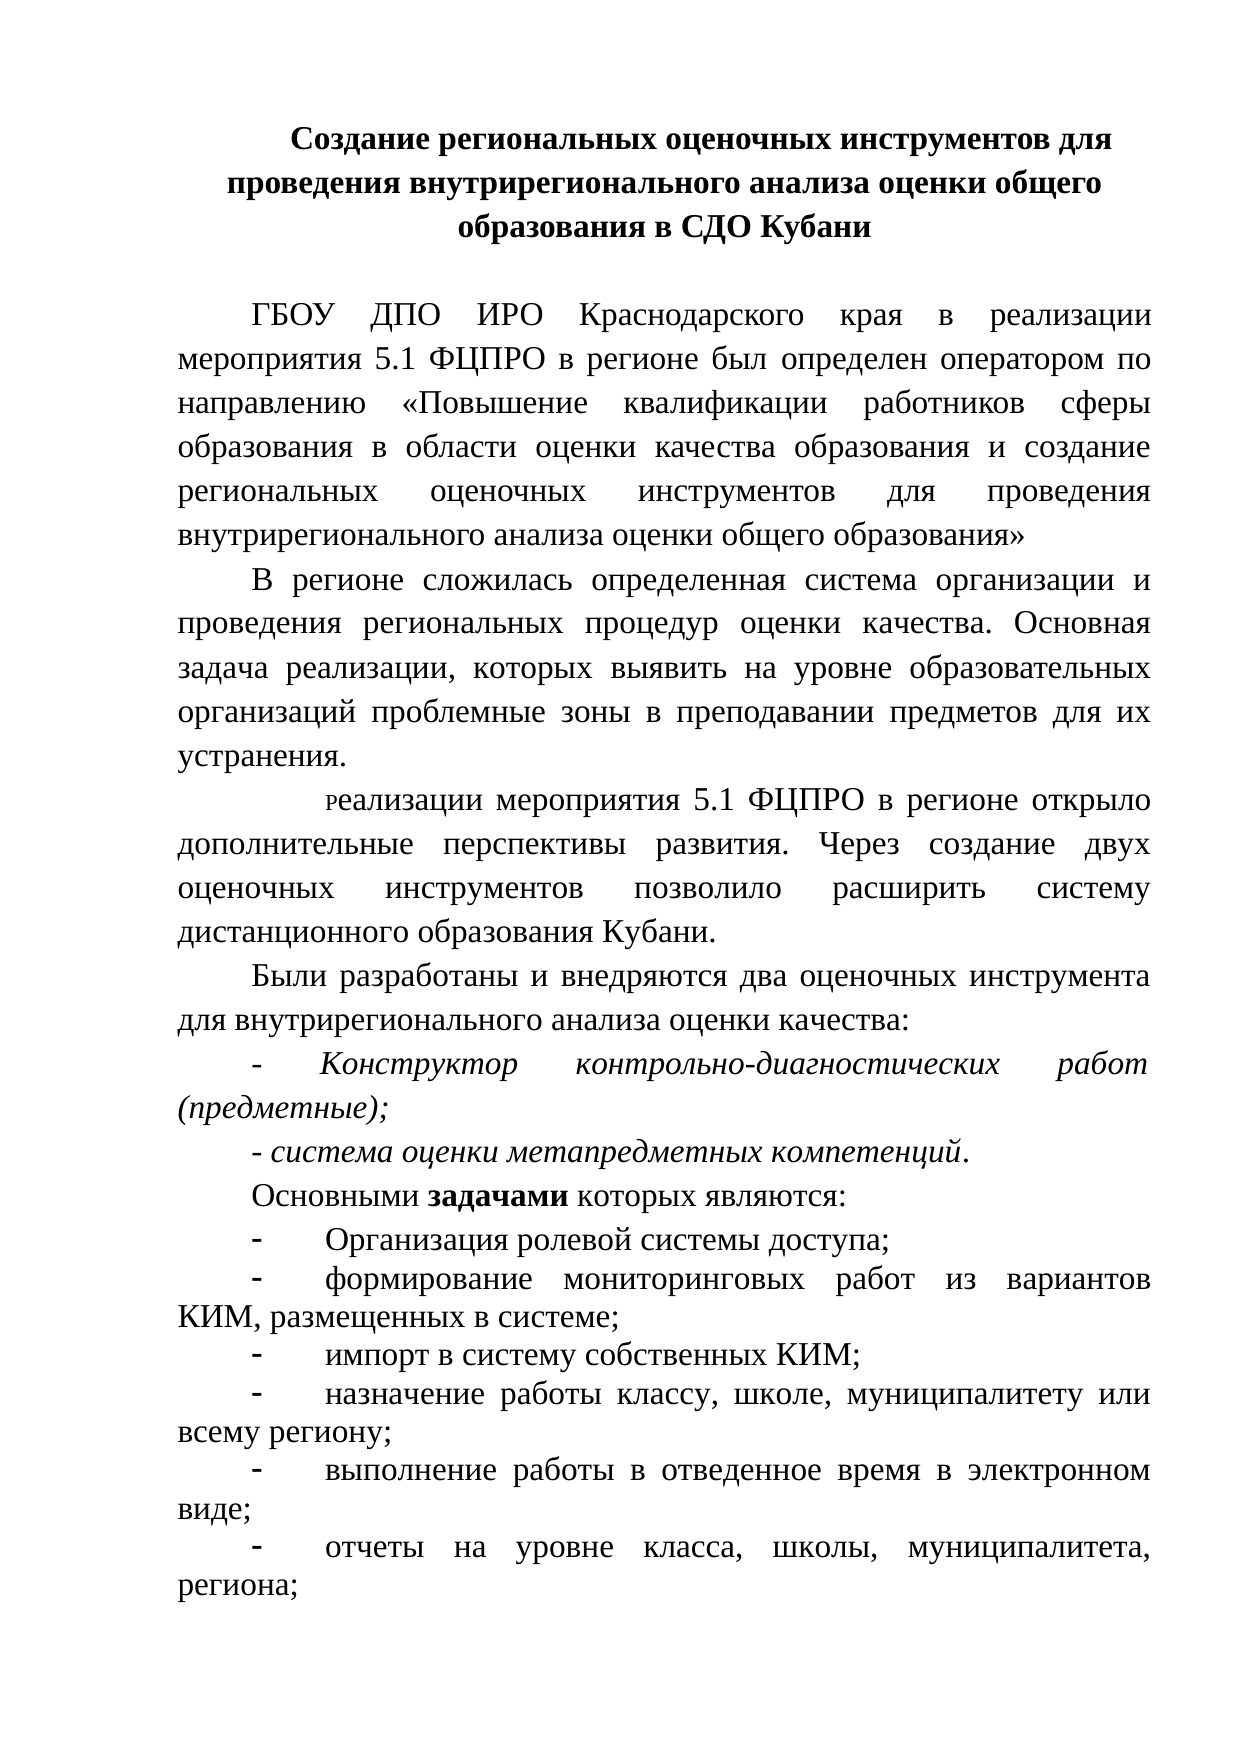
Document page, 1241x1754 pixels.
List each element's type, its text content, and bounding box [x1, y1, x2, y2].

text ГБОУ ДПО ИРО Краснодарского края в реализации мероприятия 5.1 ФЦПРО в регионе был определен оператором по направлению «Повышение квалификации работников сферы образования в области оценки качества образования и создание региональных оценочных инструментов для проведения внутрирегионального анализа оценки общего образования» [177, 294, 1152, 553]
list выполнение работы в отведенное время в электронном виде; [177, 1450, 1152, 1526]
list импорт в систему собственных КИМ; [177, 1335, 1152, 1373]
text Основными задачами которых являются: [177, 1176, 1152, 1214]
text - Конструктор контрольно-диагностических работ (предметные); [177, 1043, 1152, 1126]
list назначение работы классу, школе, муниципалитету или всему региону; [177, 1373, 1152, 1450]
list Организация ролевой системы доступа; [177, 1220, 1152, 1258]
text Создание региональных оценочных инструментов для проведения внутрирегионального анализа оценки общего образования в СДО Кубани [177, 118, 1152, 244]
text Реализации мероприятия 5.1 ФЦПРО в регионе открыло дополнительные перспективы развития. Через создание двух оценочных инструментов позволило расширить систему дистанционного образования Кубани. [177, 779, 1152, 949]
text В регионе сложилась определенная система организации и проведения региональных процедур оценки качества. Основная задача реализации, которых выявить на уровне образовательных организаций проблемные зоны в преподавании предметов для их устранения. [177, 559, 1152, 773]
text - система оценки метапредметных компетенций. [177, 1132, 1152, 1170]
text Были разработаны и внедряются два оценочных инструмента для внутрирегионального анализа оценки качества: [177, 955, 1152, 1038]
list формирование мониторинговых работ из вариантов КИМ, размещенных в системе; [177, 1258, 1152, 1335]
list отчеты на уровне класса, школы, муниципалитета, региона; [177, 1526, 1152, 1603]
